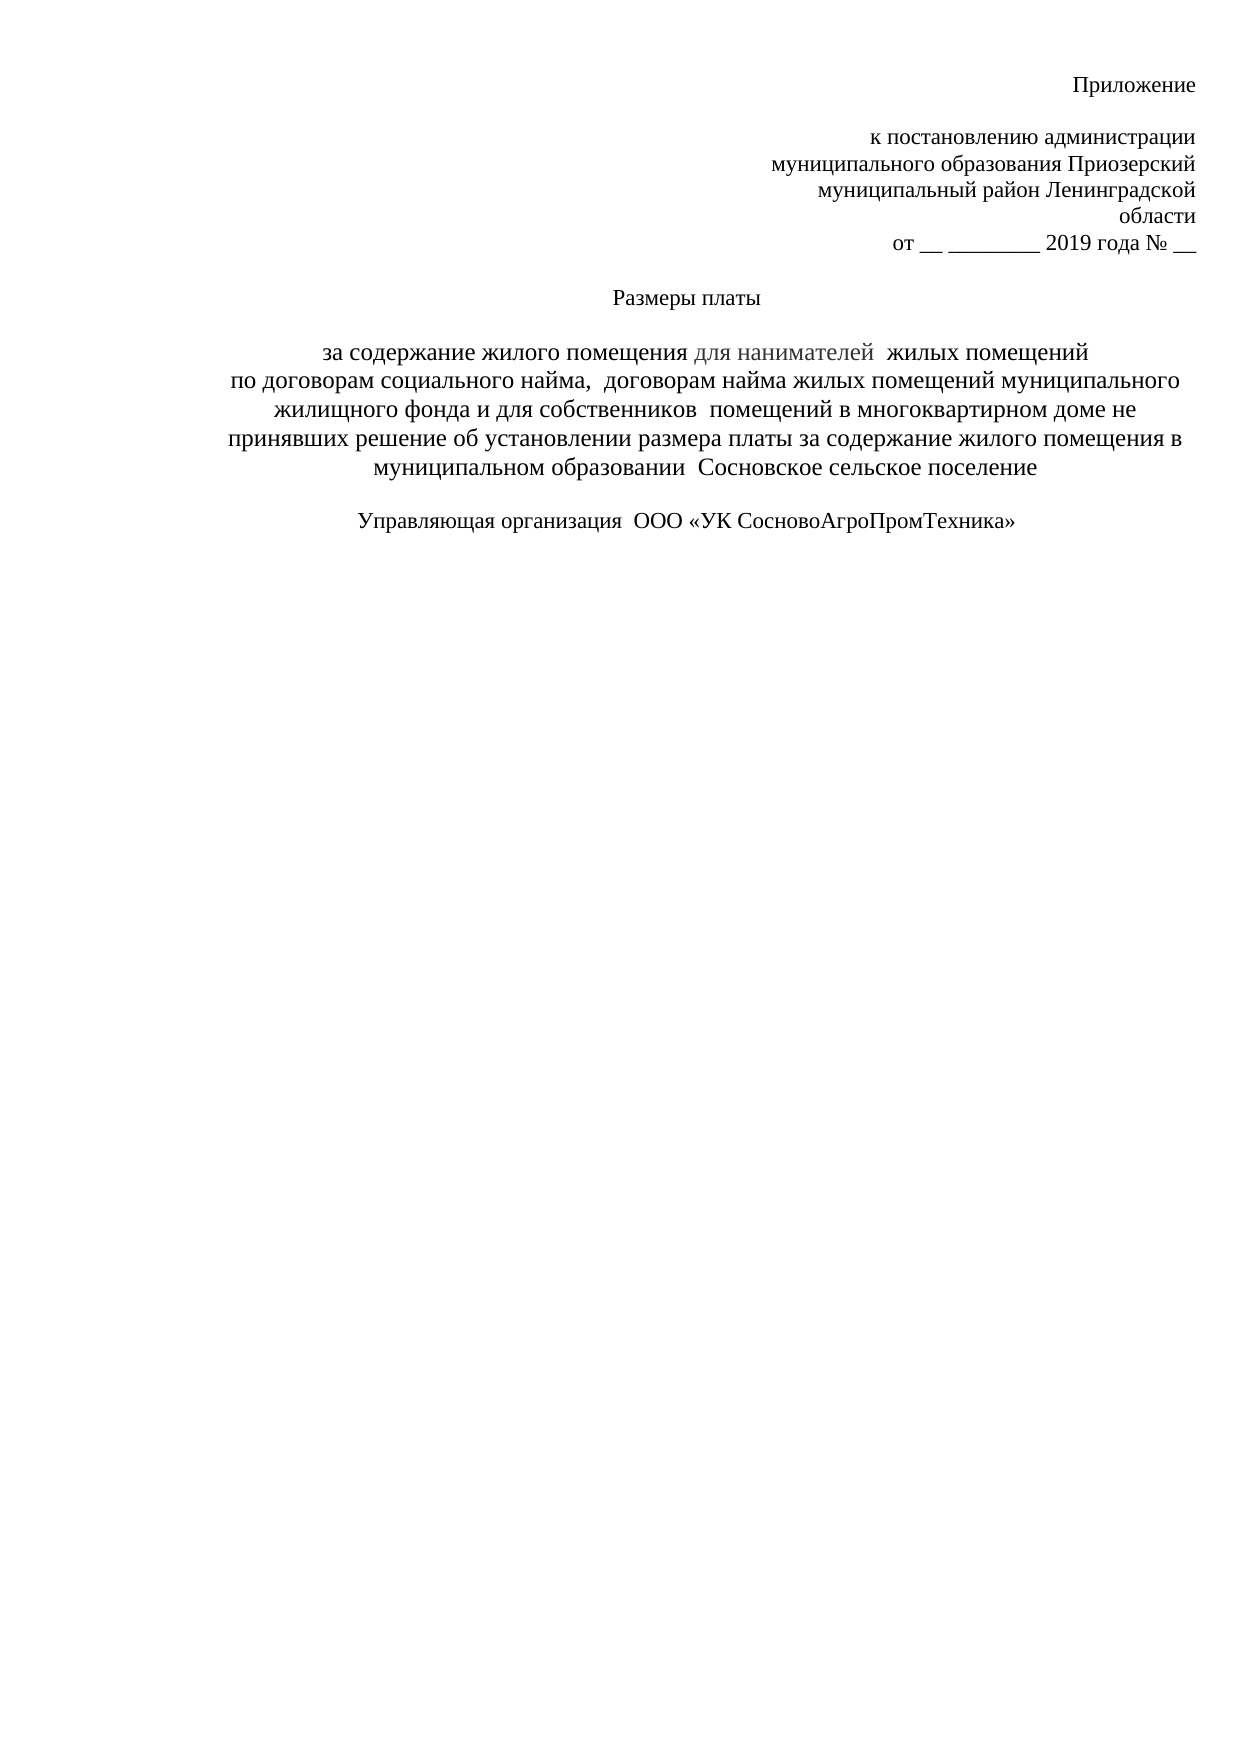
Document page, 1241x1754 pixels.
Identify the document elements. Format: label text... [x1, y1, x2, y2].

text к постановлению администрации муниципального образования Приозерский муниципальный район Ленинградской области [738, 123, 1196, 229]
text Приложение [177, 71, 1196, 97]
text от __ ________ 2019 года № __ [738, 229, 1196, 255]
text за содержание жилого помещения для нанимателей жилых помещений [215, 337, 1196, 365]
text Управляющая организация ООО «УК СосновоАгроПромТехника» [177, 507, 1196, 533]
text по договорам социального найма, договорам найма жилых помещений муниципального жилищного фонда и для собственников помещений в многоквартирном доме не принявших решение об установлении размера платы за содержание жилого помещения в муниципальном образовании Сосновское сельское поселение [215, 365, 1196, 480]
text Размеры платы [177, 284, 1196, 310]
